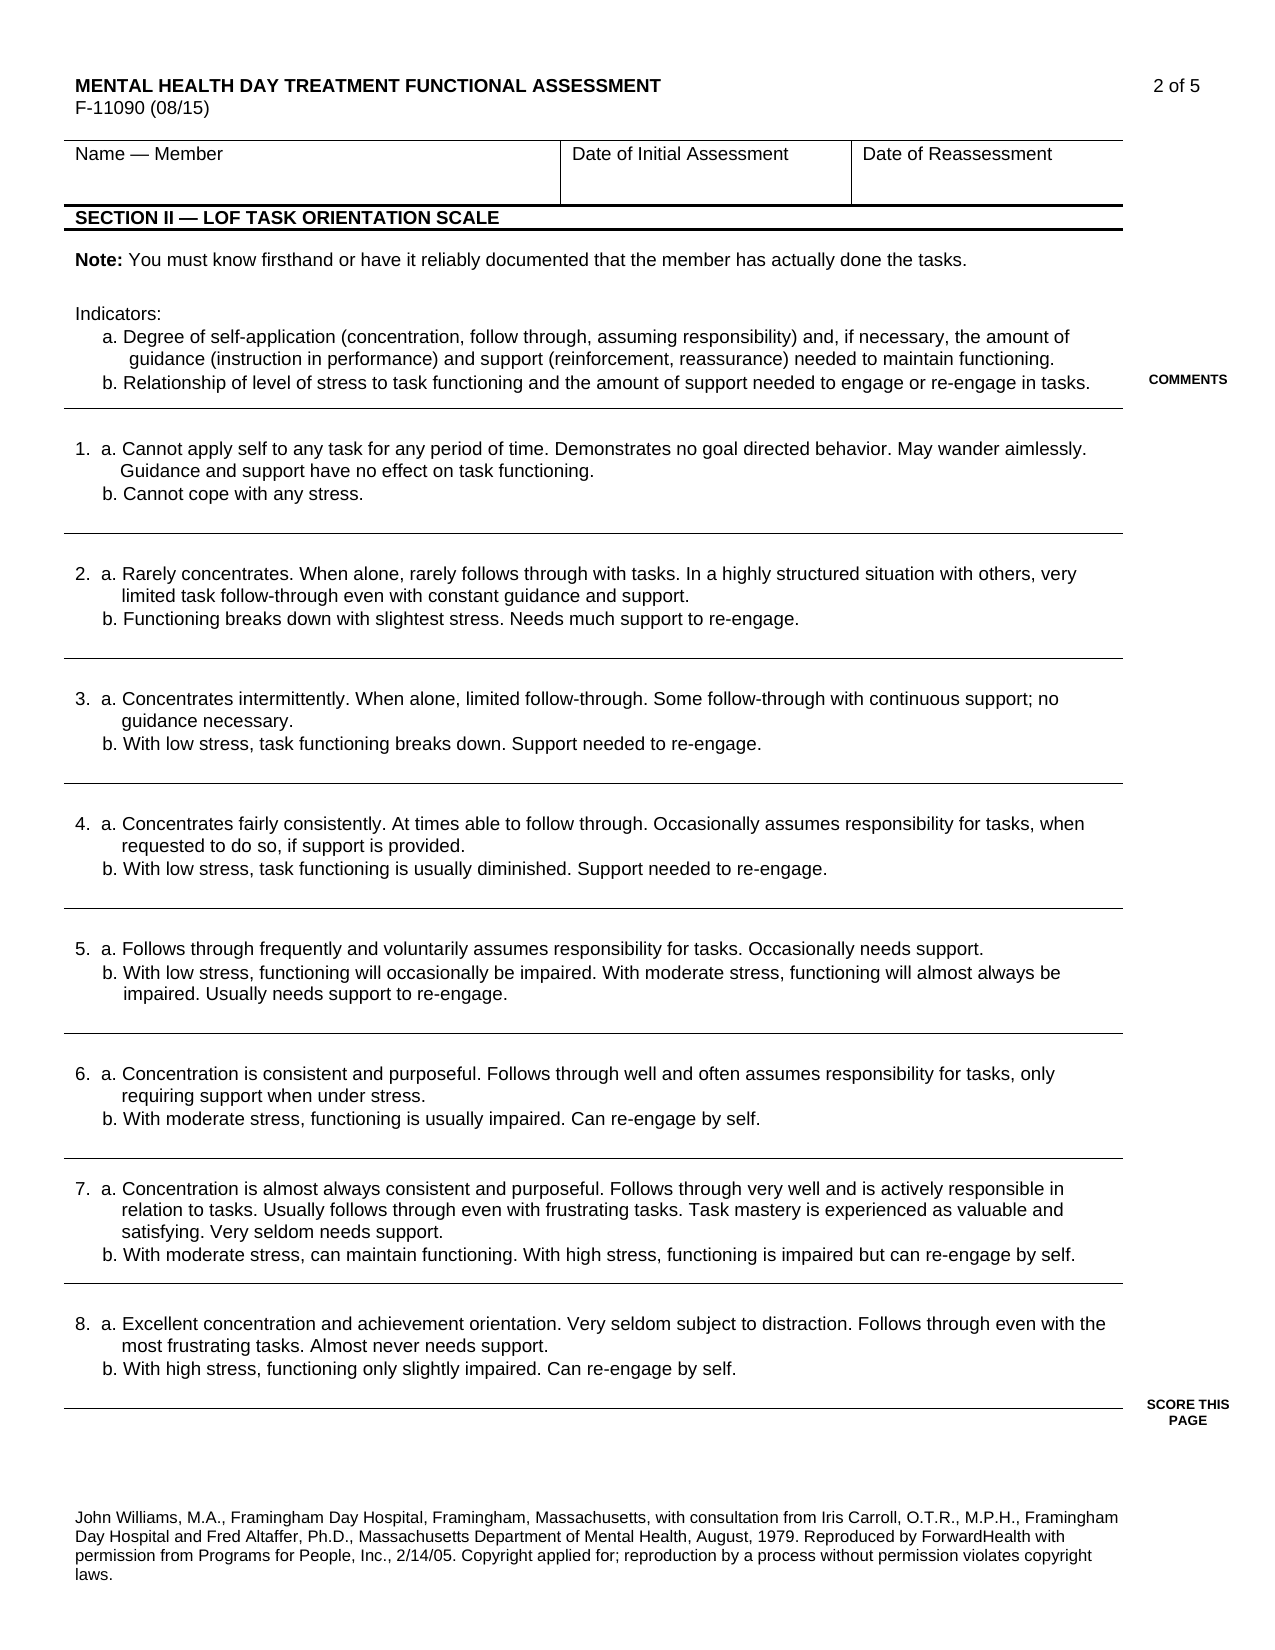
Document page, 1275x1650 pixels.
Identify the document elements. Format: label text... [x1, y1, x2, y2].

table_cell Note: You must know firsthand or have it reliably documented that the member has actually done the tasks. [64, 231, 1123, 286]
text John Williams, M.A., Framingham Day Hospital, Framingham, Massachusetts, with consultation from Iris Carroll, O.T.R., M.P.H., Framingham Day Hospital and Fred Altaffer, Ph.D., Massachusetts Department of Mental Health, August, 1979. Reproduced by ForwardHealth with permission from Programs for People, Inc., 2/14/05. Copyright applied for; reproduction by a process without permission violates copyright laws. [75, 1507, 1134, 1584]
text F-11090 (08/15) [75, 97, 1200, 118]
table_cell 3. a. Concentrates intermittently. When alone, limited follow-through. Some follow-through with continuous support; no guidance necessary. b. With low stress, task functioning breaks down. Support needed to re-engage. [64, 659, 1123, 782]
table_cell SECTION II — LOF TASK ORIENTATION SCALE [64, 207, 1123, 228]
table_cell 2. a. Rarely concentrates. When alone, rarely follows through with tasks. In a highly structured situation with others, very limited task follow-through even with constant guidance and support. b. Functioning breaks down with slightest stress. Needs much support to re-engage. [64, 534, 1123, 657]
table_header Date of Reassessment [852, 141, 1123, 203]
text MENTAL HEALTH DAY TREATMENT FUNCTIONAL ASSESSMENT 2 of 5 [75, 75, 1200, 97]
table_cell 1. a. Cannot apply self to any task for any period of time. Demonstrates no goal directed behavior. May wander aimlessly. Guidance and support have no effect on task functioning. b. Cannot cope with any stress. [64, 409, 1123, 532]
table_cell 5. a. Follows through frequently and voluntarily assumes responsibility for tasks. Occasionally needs support. b. With low stress, functioning will occasionally be impaired. With moderate stress, functioning will almost always be impaired. Usually needs support to re-engage. [64, 909, 1123, 1032]
table_cell 4. a. Concentrates fairly consistently. At times able to follow through. Occasionally assumes responsibility for tasks, when requested to do so, if support is provided. b. With low stress, task functioning is usually diminished. Support needed to re-engage. [64, 784, 1123, 907]
table_header Name — Member [64, 141, 560, 203]
table_cell 7. a. Concentration is almost always consistent and purposeful. Follows through very well and is actively responsible in relation to tasks. Usually follows through even with frustrating tasks. Task mastery is experienced as valuable and satisfying. Very seldom needs support. b. With moderate stress, can maintain functioning. With high stress, functioning is impaired but can re-engage by self. [64, 1159, 1123, 1282]
table_cell 8. a. Excellent concentration and achievement orientation. Very seldom subject to distraction. Follows through even with the most frustrating tasks. Almost never needs support. b. With high stress, functioning only slightly impaired. Can re-engage by self. [64, 1284, 1123, 1407]
table_cell Indicators: a. Degree of self-application (concentration, follow through, assuming responsibility) and, if necessary, the amount of guidance (instruction in performance) and support (reinforcement, reassurance) needed to maintain functioning. b. Relationship of level of stress to task functioning and the amount of support needed to engage or re-engage in tasks. [64, 286, 1123, 407]
table_header Date of Initial Assessment [561, 141, 851, 203]
table_cell 6. a. Concentration is consistent and purposeful. Follows through well and often assumes responsibility for tasks, only requiring support when under stress. b. With moderate stress, functioning is usually impaired. Can re-engage by self. [64, 1034, 1123, 1157]
